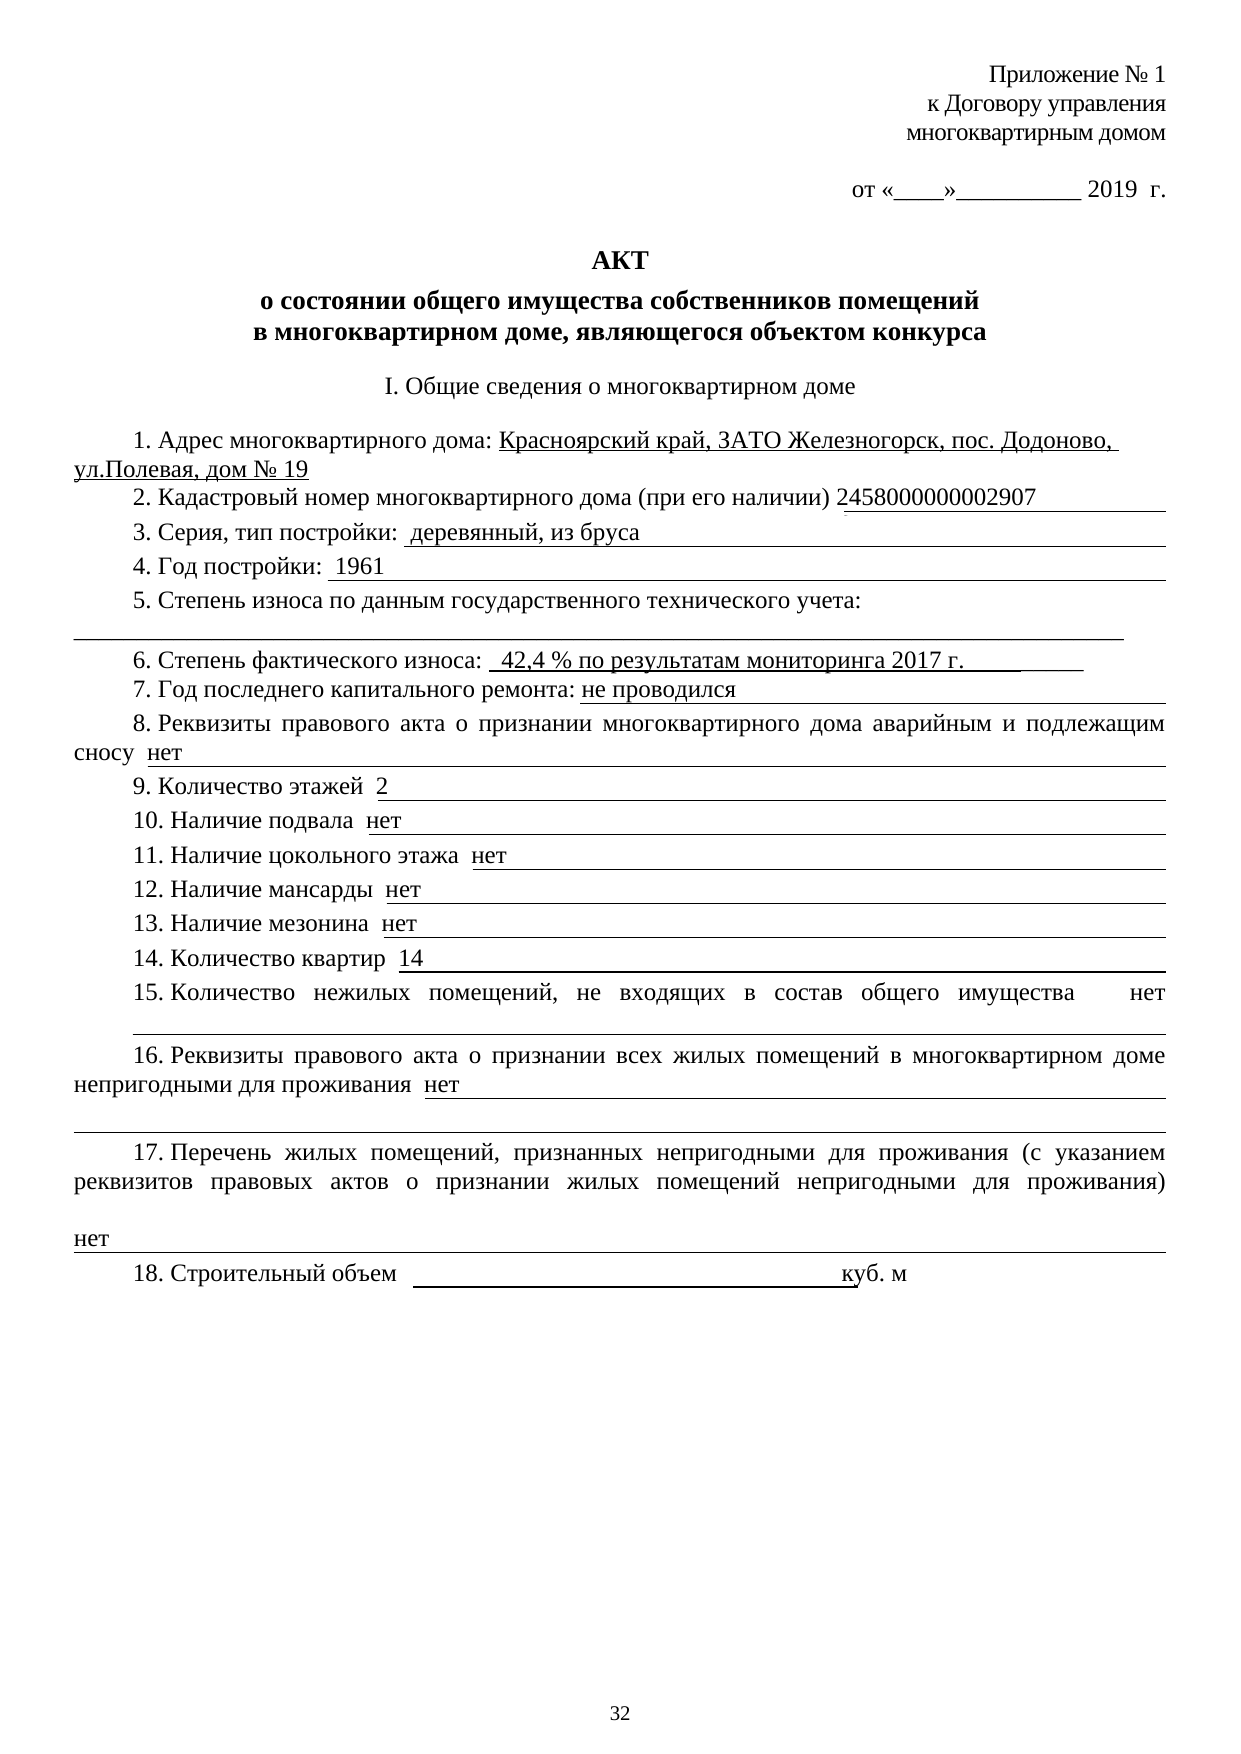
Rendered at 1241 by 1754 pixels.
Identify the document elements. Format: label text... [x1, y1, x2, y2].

text 18. Строительный объем куб. м [74, 1258, 1166, 1286]
text 17. Перечень жилых помещений, признанных непригодными для проживания (с указанием реквизитов правовых актов о признании жилых помещений непригодными для проживания) [74, 1137, 1166, 1223]
text 6. Степень фактического износа: 42,4 % по результатам мониторинга 2017 г. _____ [74, 645, 1166, 674]
text 10. Наличие подвала нет [74, 806, 1166, 834]
text 5. Степень износа по данным государственного технического учета: ____________________________________________________________________________________ [74, 585, 1166, 643]
text 3. Серия, тип постройки: деревянный, из бруса [74, 517, 1166, 546]
text многоквартирным домом [74, 117, 1166, 145]
text от «____»__________ 2019 г. [74, 174, 1166, 203]
text 8. Реквизиты правового акта о признании многоквартирного дома аварийным и подлежащим сносу нет [74, 708, 1166, 766]
text 7. Год последнего капитального ремонта: не проводился [74, 674, 1166, 703]
text к Договору управления [74, 88, 1166, 117]
text Приложение № 1 [74, 59, 1166, 88]
text 13. Наличие мезонина нет [74, 908, 1166, 937]
text I. Общие сведения о многоквартирном доме [74, 371, 1166, 400]
text 14. Количество квартир 14 [74, 943, 1166, 971]
text 1. Адрес многоквартирного дома: Красноярский край, ЗАТО Железногорск, пос. Додоново, ул.Полевая, дом № 19 [74, 425, 1166, 482]
text 4. Год постройки: 1961 [74, 551, 1166, 580]
text АКТ [74, 244, 1166, 276]
text о состоянии общего имущества собственников помещений в многоквартирном доме, являющегося объектом конкурса [74, 284, 1166, 346]
text 2. Кадастровый номер многоквартирного дома (при его наличии) 2458000000002907 [74, 482, 1166, 511]
text 15. Количество нежилых помещений, не входящих в состав общего имущества нет [74, 977, 1166, 1034]
text нет [74, 1223, 1166, 1252]
text 12. Наличие мансарды нет [74, 874, 1166, 903]
text 16. Реквизиты правового акта о признании всех жилых помещений в многоквартирном доме непригодными для проживания нет [74, 1040, 1166, 1097]
text 11. Наличие цокольного этажа нет [74, 840, 1166, 868]
text 9. Количество этажей 2 [74, 771, 1166, 800]
